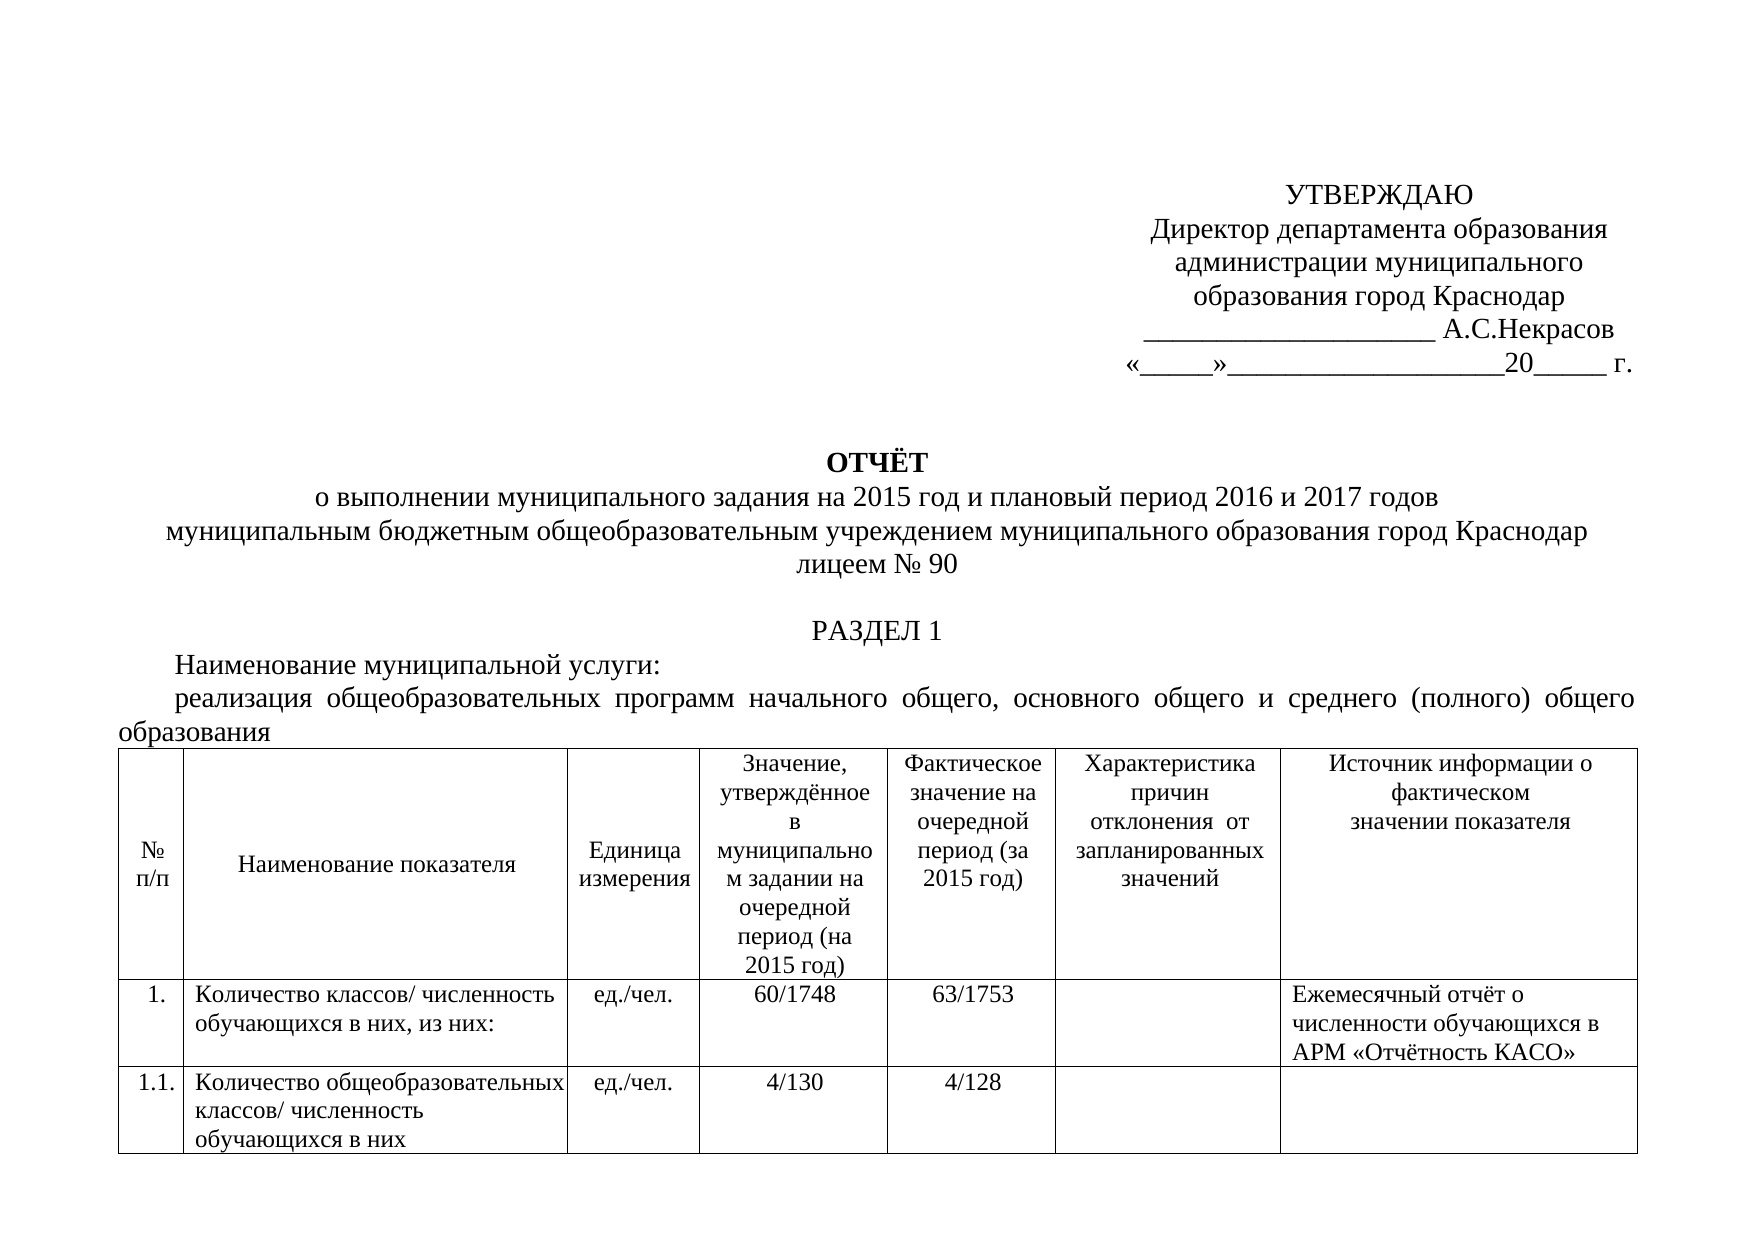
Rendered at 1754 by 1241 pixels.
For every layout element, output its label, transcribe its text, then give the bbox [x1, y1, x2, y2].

text РАЗДЕЛ 1 [118, 613, 1636, 647]
text «_____»___________________20_____ г. [1122, 345, 1636, 378]
table_header Фактическое значение на очередной период (за 2015 год) [888, 749, 1055, 978]
table_cell Ежемесячный отчёт о численности обучающихся в АРМ «Отчётность КАСО» [1281, 980, 1637, 1066]
text муниципальным бюджетным общеобразовательным учреждением муниципального образования город Краснодар [118, 513, 1636, 546]
table_header Источник информации о фактическом значении показателя [1281, 749, 1637, 978]
table_cell 4/130 [700, 1067, 887, 1153]
table_cell 63/1753 [888, 980, 1055, 1066]
text реализация общеобразовательных программ начального общего, основного общего и среднего (полного) общего образования [118, 680, 1636, 747]
table_cell ед./чел. [568, 980, 699, 1066]
text Директор департамента образования [1122, 211, 1636, 244]
table_cell 60/1748 [700, 980, 887, 1066]
table_cell 4/128 [888, 1067, 1055, 1153]
table_cell [1281, 1067, 1637, 1153]
text Наименование муниципальной услуги: [118, 647, 1636, 680]
text образования город Краснодар [1122, 278, 1636, 311]
text ____________________ А.С.Некрасов [1122, 311, 1636, 345]
table_cell Количество общеобразовательных классов/ численность обучающихся в них [184, 1067, 567, 1153]
table_header Характеристика причин отклонения от запланированных значений [1056, 749, 1280, 978]
table_cell ед./чел. [568, 1067, 699, 1153]
table_header Наименование показателя [184, 749, 567, 978]
table_header № п/п [119, 749, 183, 978]
table_cell Количество классов/ численность обучающихся в них, из них: [184, 980, 567, 1066]
table_cell 1.1. [119, 1067, 183, 1153]
table_header Единица измерения [568, 749, 699, 978]
subtitle УТВЕРЖДАЮ [1122, 177, 1636, 211]
table_cell [1056, 980, 1280, 1066]
text о выполнении муниципального задания на 2015 год и плановый период 2016 и 2017 годов [118, 479, 1636, 513]
text ОТЧЁТ [118, 446, 1636, 479]
table_cell [1056, 1067, 1280, 1153]
table_cell 1. [119, 980, 183, 1066]
table_header Значение, утверждённое в муниципальном задании на очередной период (на 2015 год) [700, 749, 887, 978]
text администрации муниципального [1122, 244, 1636, 278]
text лицеем № 90 [118, 546, 1636, 580]
